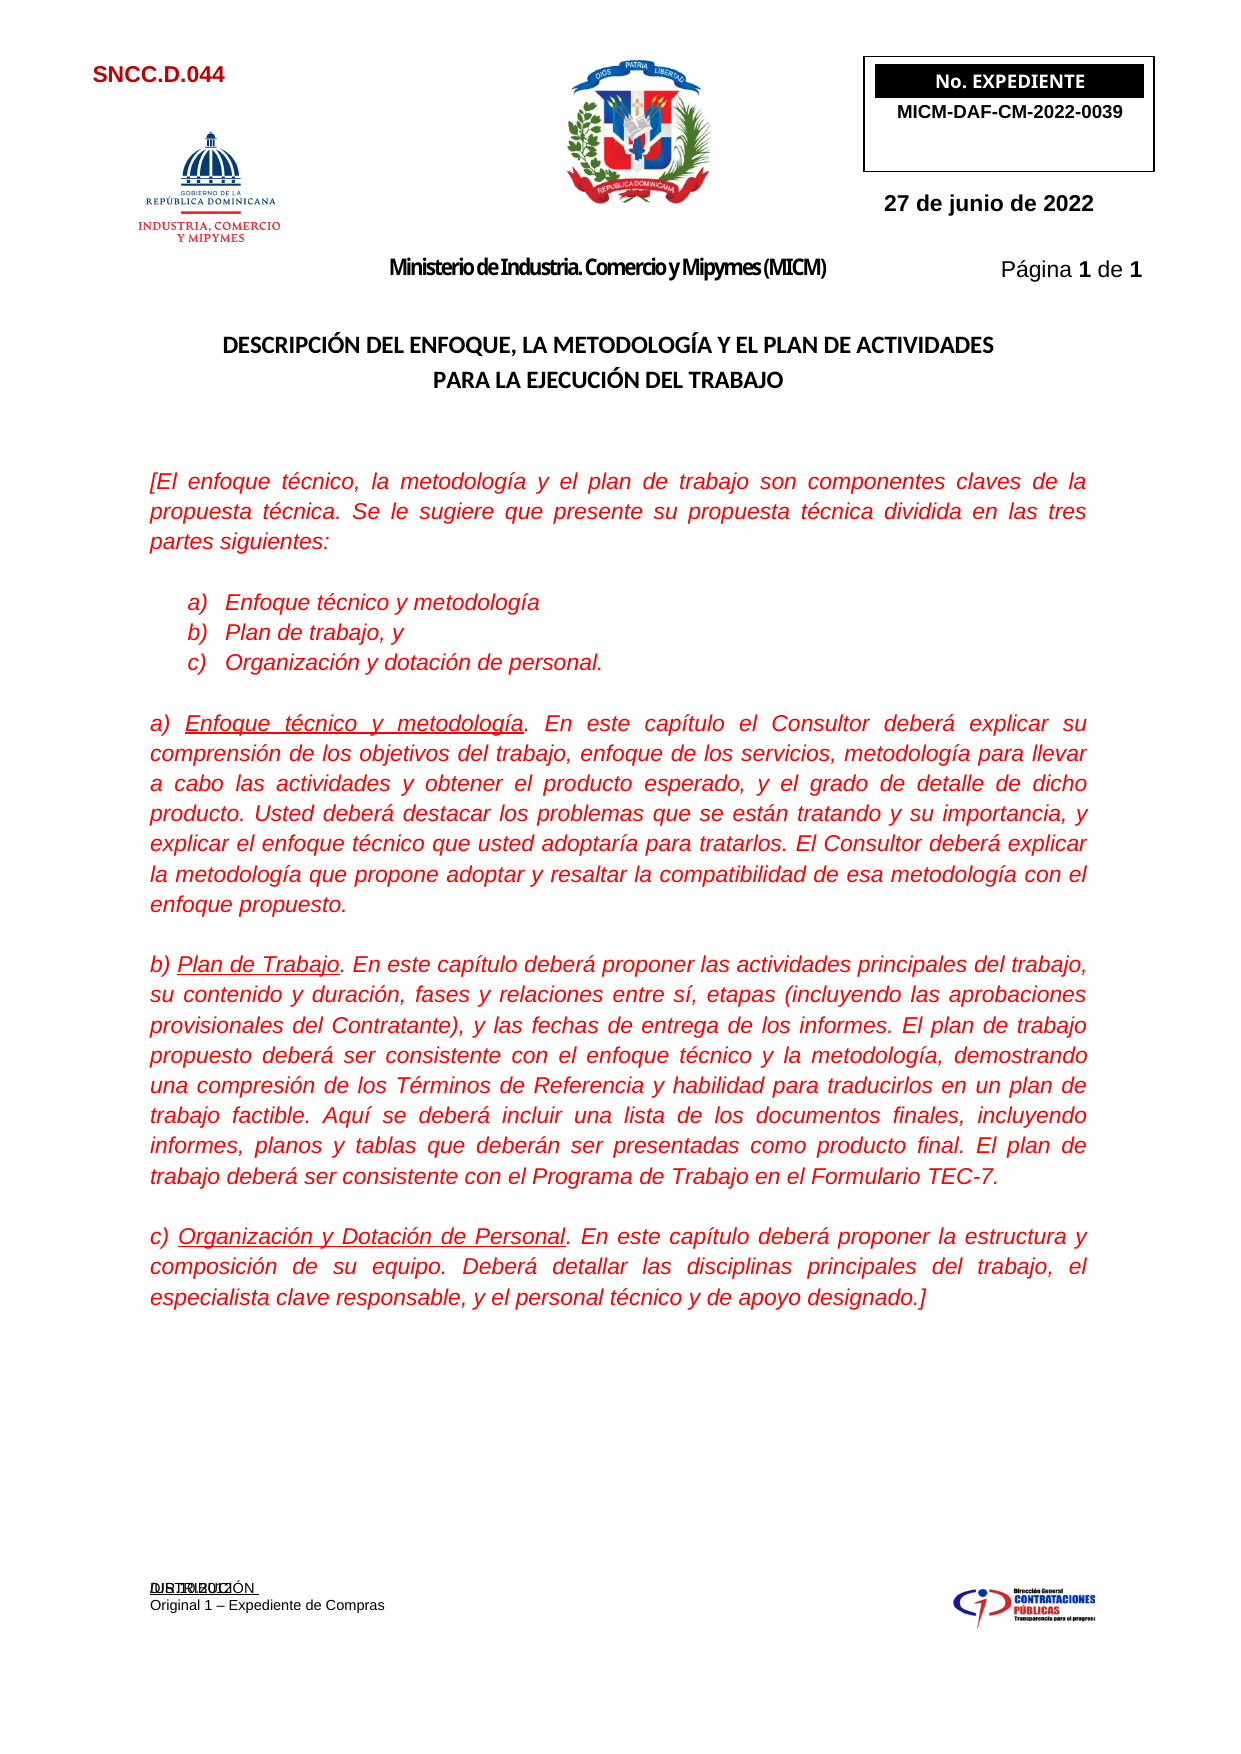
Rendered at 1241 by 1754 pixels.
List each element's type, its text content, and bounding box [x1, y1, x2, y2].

picture [566, 59, 712, 204]
text c) Organización y Dotación de Personal. En este capítulo deberá proponer la estructura y composición de su equipo. Deberá detallar las disciplinas principales del trabajo, el especialista clave responsable, y el personal técnico y de apoyo designado.] [150, 1223, 1090, 1310]
text b) Plan de Trabajo. En este capítulo deberá proponer las actividades principales del trabajo, su contenido y duración, fases y relaciones entre sí, etapas (incluyendo las aprobaciones provisionales del Contratante), y las fechas de entrega de los informes. El plan de trabajo propuesto deberá ser consistente con el enfoque técnico y la metodología, demostrando una compresión de los Términos de Referencia y habilidad para traducirlos en un plan de trabajo factible. Aquí se deberá incluir una lista de los documentos finales, incluyendo informes, planos y tablas que deberán ser presentadas como producto final. El plan de trabajo deberá ser consistente con el Programa de Trabajo en el Formulario TEC-7. [150, 951, 1090, 1189]
list Enfoque técnico y metodología [187, 589, 1090, 615]
list Organización y dotación de personal. [187, 649, 1090, 676]
picture [953, 1588, 1096, 1628]
list Plan de trabajo, y [187, 619, 1090, 645]
text [El enfoque técnico, la metodología y el plan de trabajo son componentes claves de la propuesta técnica. Se le sugiere que presente su propuesta técnica dividida en las tres partes siguientes: [150, 468, 1090, 555]
text a) Enfoque técnico y metodología. En este capítulo el Consultor deberá explicar su comprensión de los objetivos del trabajo, enfoque de los servicios, metodología para llevar a cabo las actividades y obtener el producto esperado, y el grado de detalle de dicho producto. Usted deberá destacar los problemas que se están tratando y su importancia, y explicar el enfoque técnico que usted adoptaría para tratarlos. El Consultor deberá explicar la metodología que propone adoptar y resaltar la compatibilidad de esa metodología con el enfoque propuesto. [150, 709, 1090, 917]
picture [93, 108, 326, 263]
